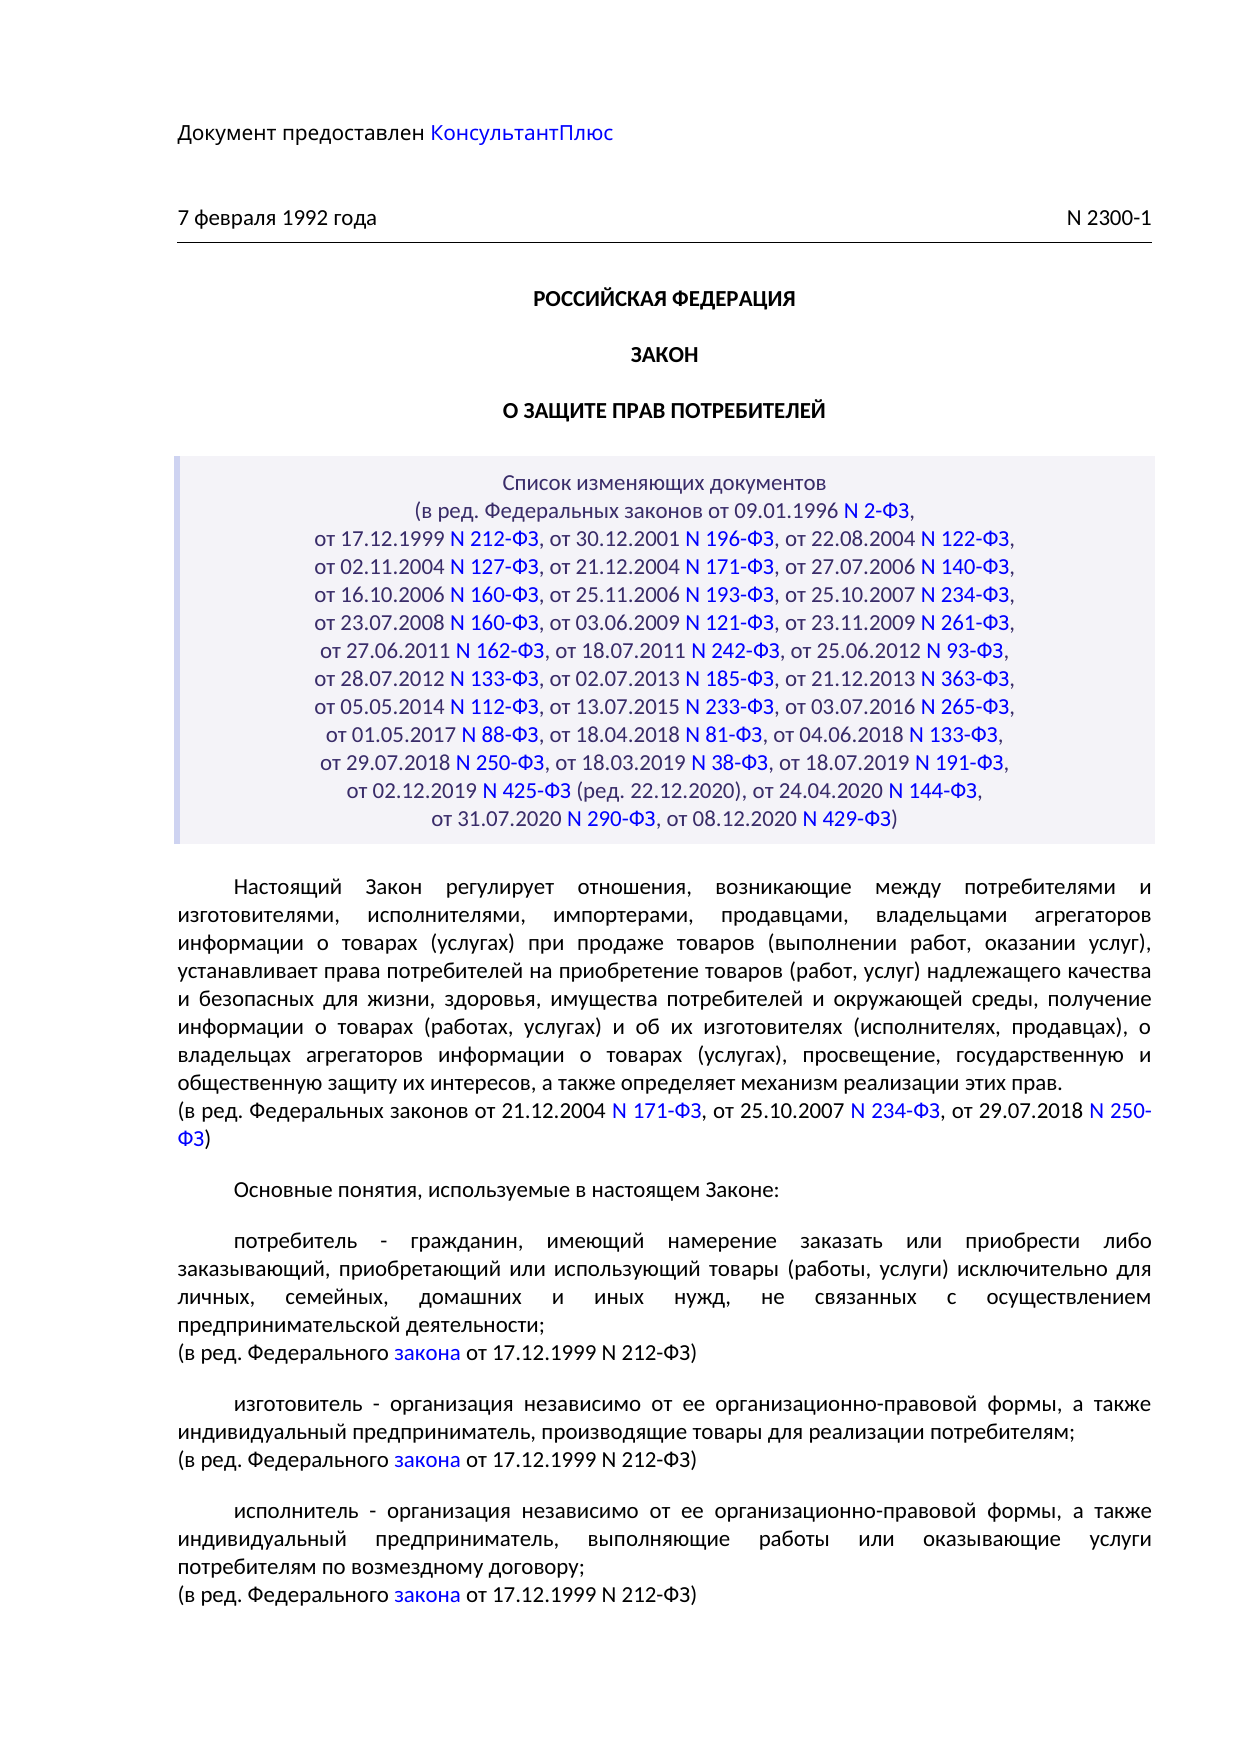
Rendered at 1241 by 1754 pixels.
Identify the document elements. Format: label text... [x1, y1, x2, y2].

title РОССИЙСКАЯ ФЕДЕРАЦИЯ [177, 284, 1152, 312]
table_header Список изменяющих документов (в ред. Федеральных законов от 09.01.1996 N 2-ФЗ, от 17.12.1999 N 212-ФЗ, от 30.12.2001 N 196-ФЗ, от 22.08.2004 N 122-ФЗ, от 02.11.2004 N 127-ФЗ, от 21.12.2004 N 171-ФЗ, от 27.07.2006 N 140-ФЗ, от 16.10.2006 N 160-ФЗ, от 25.11.2006 N 193-ФЗ, от 25.10.2007 N 234-ФЗ, от 23.07.2008 N 160-ФЗ, от 03.06.2009 N 121-ФЗ, от 23.11.2009 N 261-ФЗ, от 27.06.2011 N 162-ФЗ, от 18.07.2011 N 242-ФЗ, от 25.06.2012 N 93-ФЗ, от 28.07.2012 N 133-ФЗ, от 02.07.2013 N 185-ФЗ, от 21.12.2013 N 363-ФЗ, от 05.05.2014 N 112-ФЗ, от 13.07.2015 N 233-ФЗ, от 03.07.2016 N 265-ФЗ, от 01.05.2017 N 88-ФЗ, от 18.04.2018 N 81-ФЗ, от 04.06.2018 N 133-ФЗ, от 29.07.2018 N 250-ФЗ, от 18.03.2019 N 38-ФЗ, от 18.07.2019 N 191-ФЗ, от 02.12.2019 N 425-ФЗ (ред. 22.12.2020), от 24.04.2020 N 144-ФЗ, от 31.07.2020 N 290-ФЗ, от 08.12.2020 N 429-ФЗ) [180, 456, 1149, 844]
text (в ред. Федеральных законов от 21.12.2004 N 171-ФЗ, от 25.10.2007 N 234-ФЗ, от 29.07.2018 N 250-ФЗ) [177, 1096, 1152, 1152]
text (в ред. Федерального закона от 17.12.1999 N 212-ФЗ) [177, 1445, 1152, 1473]
text (в ред. Федерального закона от 17.12.1999 N 212-ФЗ) [177, 1580, 1152, 1608]
text (в ред. Федерального закона от 17.12.1999 N 212-ФЗ) [177, 1338, 1152, 1366]
table_header N 2300-1 [664, 203, 1152, 231]
text изготовитель - организация независимо от ее организационно-правовой формы, а также индивидуальный предприниматель, производящие товары для реализации потребителям; [177, 1389, 1152, 1445]
text потребитель - гражданин, имеющий намерение заказать или приобрести либо заказывающий, приобретающий или использующий товары (работы, услуги) исключительно для личных, семейных, домашних и иных нужд, не связанных с осуществлением предпринимательской деятельности; [177, 1226, 1152, 1338]
title ЗАКОН [177, 340, 1152, 368]
text исполнитель - организация независимо от ее организационно-правовой формы, а также индивидуальный предприниматель, выполняющие работы или оказывающие услуги потребителям по возмездному договору; [177, 1496, 1152, 1580]
title Документ предоставлен КонсультантПлюс [177, 118, 1152, 175]
title О ЗАЩИТЕ ПРАВ ПОТРЕБИТЕЛЕЙ [177, 396, 1152, 424]
table_header 7 февраля 1992 года [177, 203, 664, 231]
text Настоящий Закон регулирует отношения, возникающие между потребителями и изготовителями, исполнителями, импортерами, продавцами, владельцами агрегаторов информации о товарах (услугах) при продаже товаров (выполнении работ, оказании услуг), устанавливает права потребителей на приобретение товаров (работ, услуг) надлежащего качества и безопасных для жизни, здоровья, имущества потребителей и окружающей среды, получение информации о товарах (работах, услугах) и об их изготовителях (исполнителях, продавцах), о владельцах агрегаторов информации о товарах (услугах), просвещение, государственную и общественную защиту их интересов, а также определяет механизм реализации этих прав. [177, 872, 1152, 1096]
text Основные понятия, используемые в настоящем Законе: [177, 1175, 1152, 1203]
